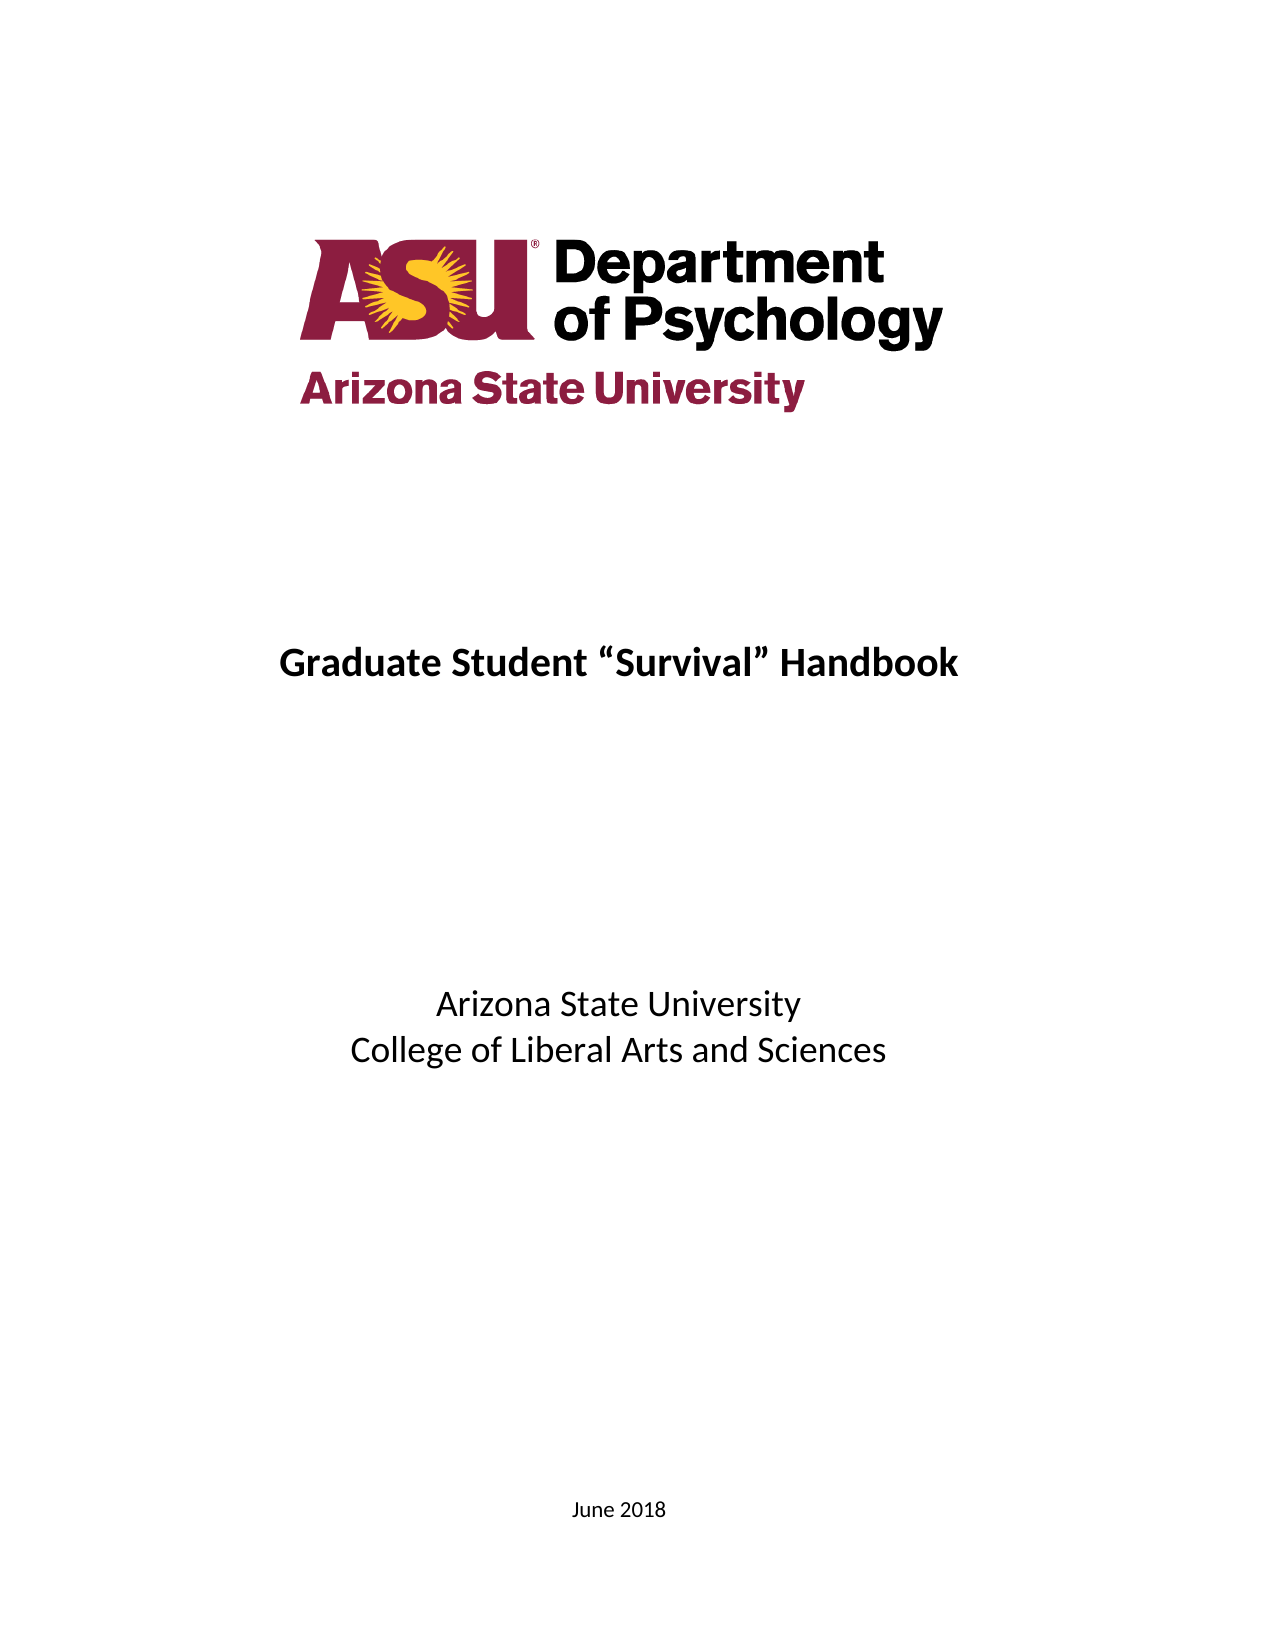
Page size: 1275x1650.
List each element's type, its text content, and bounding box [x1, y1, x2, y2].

text Graduate Student “Survival” Handbook [277, 636, 961, 687]
picture [251, 190, 992, 454]
text Arizona State University College of Liberal Arts and Sciences [350, 980, 889, 1072]
text June 2018 [277, 1495, 961, 1523]
